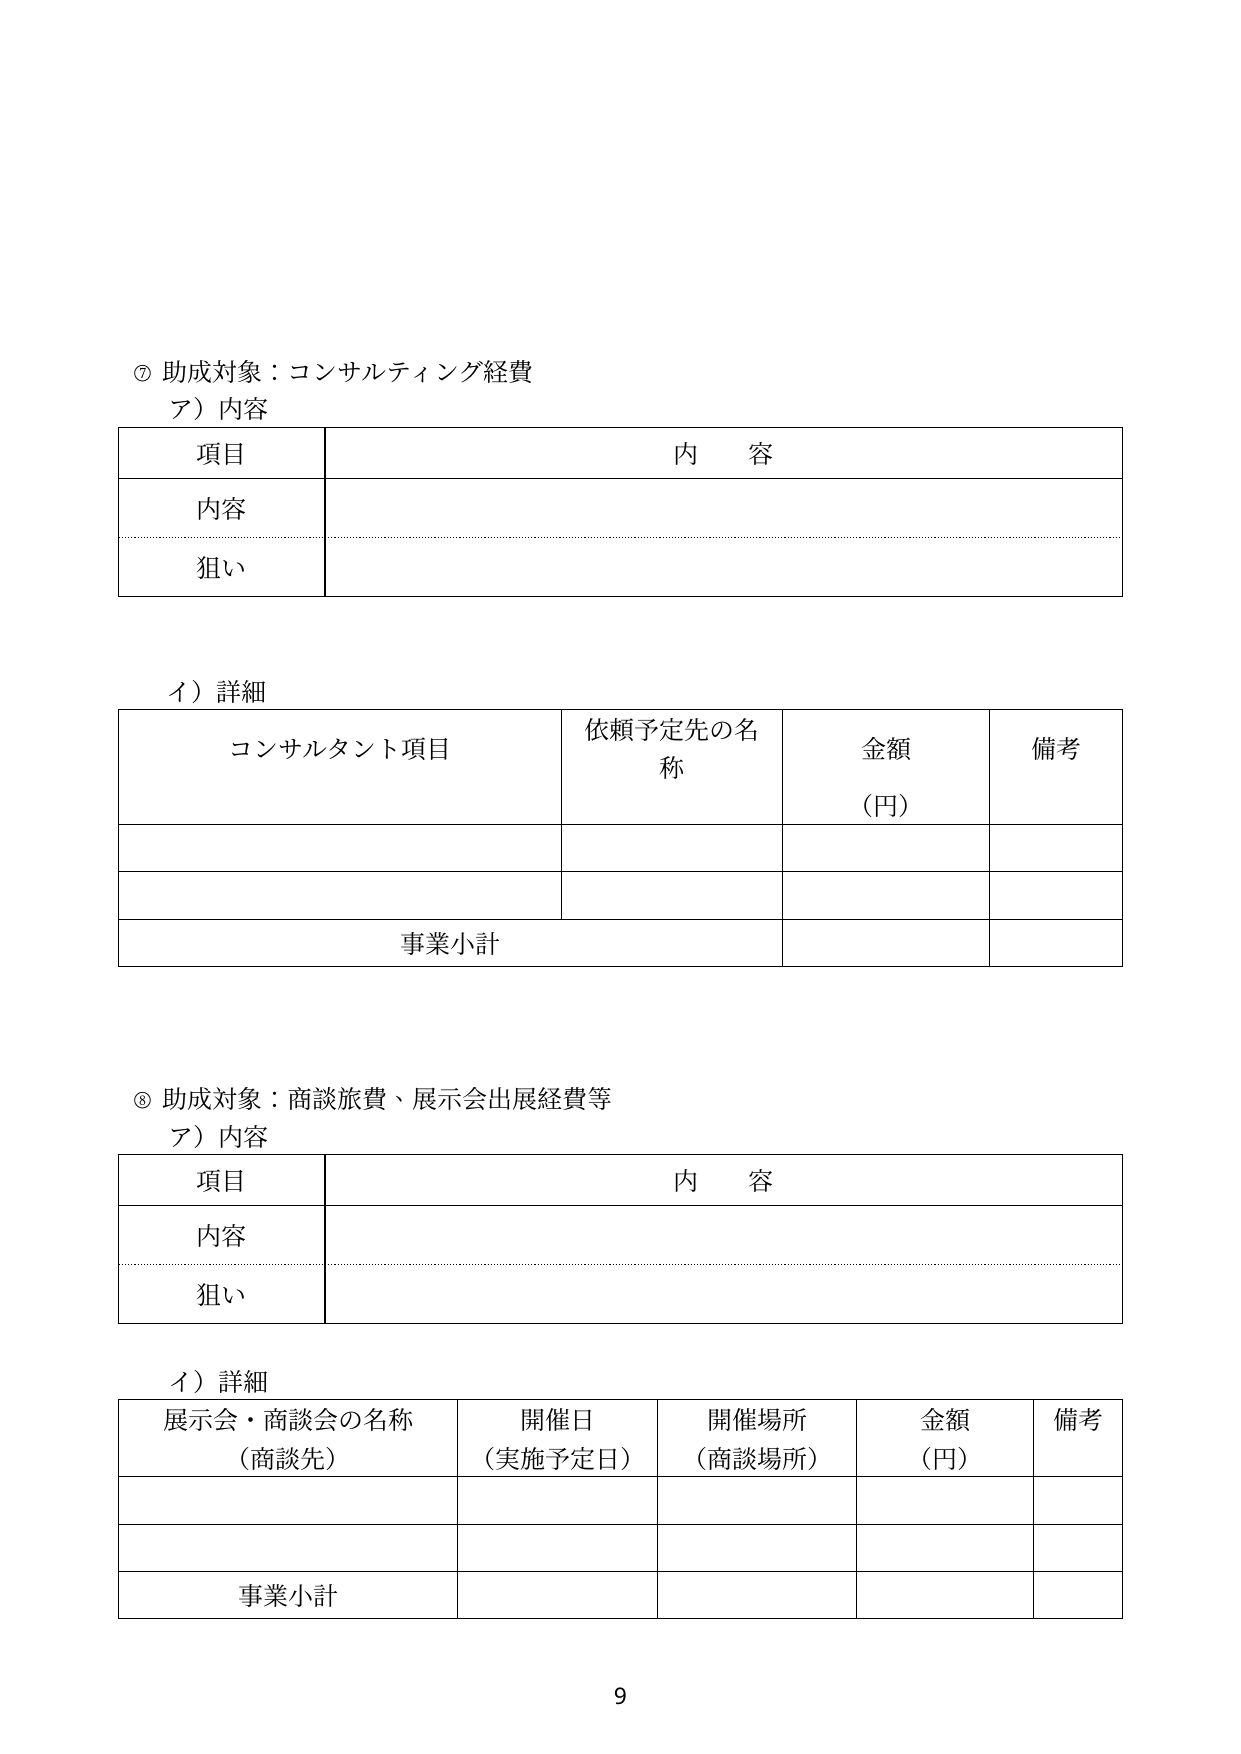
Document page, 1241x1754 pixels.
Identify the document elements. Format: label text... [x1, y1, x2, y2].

table_cell [1034, 1439, 1122, 1476]
table_cell [326, 479, 1122, 537]
table_header 内 容 [326, 1155, 1122, 1205]
table_cell [562, 825, 782, 871]
table_cell （円） [783, 786, 989, 824]
table_cell [1034, 1572, 1122, 1618]
table_header 項目 [119, 428, 324, 478]
table_cell 狙い [119, 1264, 324, 1323]
table_cell 事業小計 [119, 920, 782, 966]
table_cell [783, 920, 989, 966]
table_cell [990, 872, 1122, 918]
table_cell [119, 872, 561, 918]
table_cell [857, 1572, 1033, 1618]
table_cell [857, 1525, 1033, 1571]
table_cell [119, 786, 561, 824]
table_cell [658, 1477, 856, 1523]
table_cell [119, 1525, 457, 1571]
table_cell [990, 825, 1122, 871]
table_cell [119, 1477, 457, 1523]
list 助成対象：コンサルティング経費 [133, 352, 1122, 389]
table_cell [326, 1264, 1122, 1323]
text ア）内容 [118, 389, 1122, 427]
list 助成対象：商談旅費、展示会出展経費等 [133, 1079, 1122, 1117]
text ア）内容 [118, 1117, 1122, 1154]
table_cell [458, 1572, 657, 1618]
table_cell [990, 920, 1122, 966]
table_cell [458, 1477, 657, 1523]
text イ）詳細 [118, 672, 1122, 709]
table_header コンサルタント項目 [119, 710, 561, 785]
table_header 開催日 [458, 1400, 657, 1438]
table_header 展示会・商談会の名称 [119, 1400, 457, 1438]
table_cell 事業小計 [119, 1572, 457, 1618]
table_cell 内容 [119, 479, 324, 537]
text イ）詳細 [118, 1362, 1122, 1399]
table_cell [1034, 1525, 1122, 1571]
table_cell 狙い [119, 537, 324, 596]
table_cell （実施予定日） [458, 1439, 657, 1476]
table_cell [990, 786, 1122, 824]
table_header 項目 [119, 1155, 324, 1205]
table_cell （商談場所） [658, 1439, 856, 1476]
table_header 金額 [783, 710, 989, 785]
table_cell [857, 1477, 1033, 1523]
table_header 内 容 [326, 428, 1122, 478]
table_cell [562, 786, 782, 824]
table_cell [326, 537, 1122, 596]
table_cell [1034, 1477, 1122, 1523]
table_header 備考 [990, 710, 1122, 785]
table_cell [658, 1572, 856, 1618]
table_cell [783, 825, 989, 871]
table_header 金額 [857, 1400, 1033, 1438]
table_cell [783, 872, 989, 918]
table_header 備考 [1034, 1400, 1122, 1438]
table_cell [658, 1525, 856, 1571]
table_header 開催場所 [658, 1400, 856, 1438]
table_cell [326, 1206, 1122, 1264]
table_cell 内容 [119, 1206, 324, 1264]
table_cell [562, 872, 782, 918]
table_cell [458, 1525, 657, 1571]
table_header 依頼予定先の名称 [562, 710, 782, 785]
table_cell （商談先） [119, 1439, 457, 1476]
table_cell （円） [857, 1439, 1033, 1476]
table_cell [119, 825, 561, 871]
